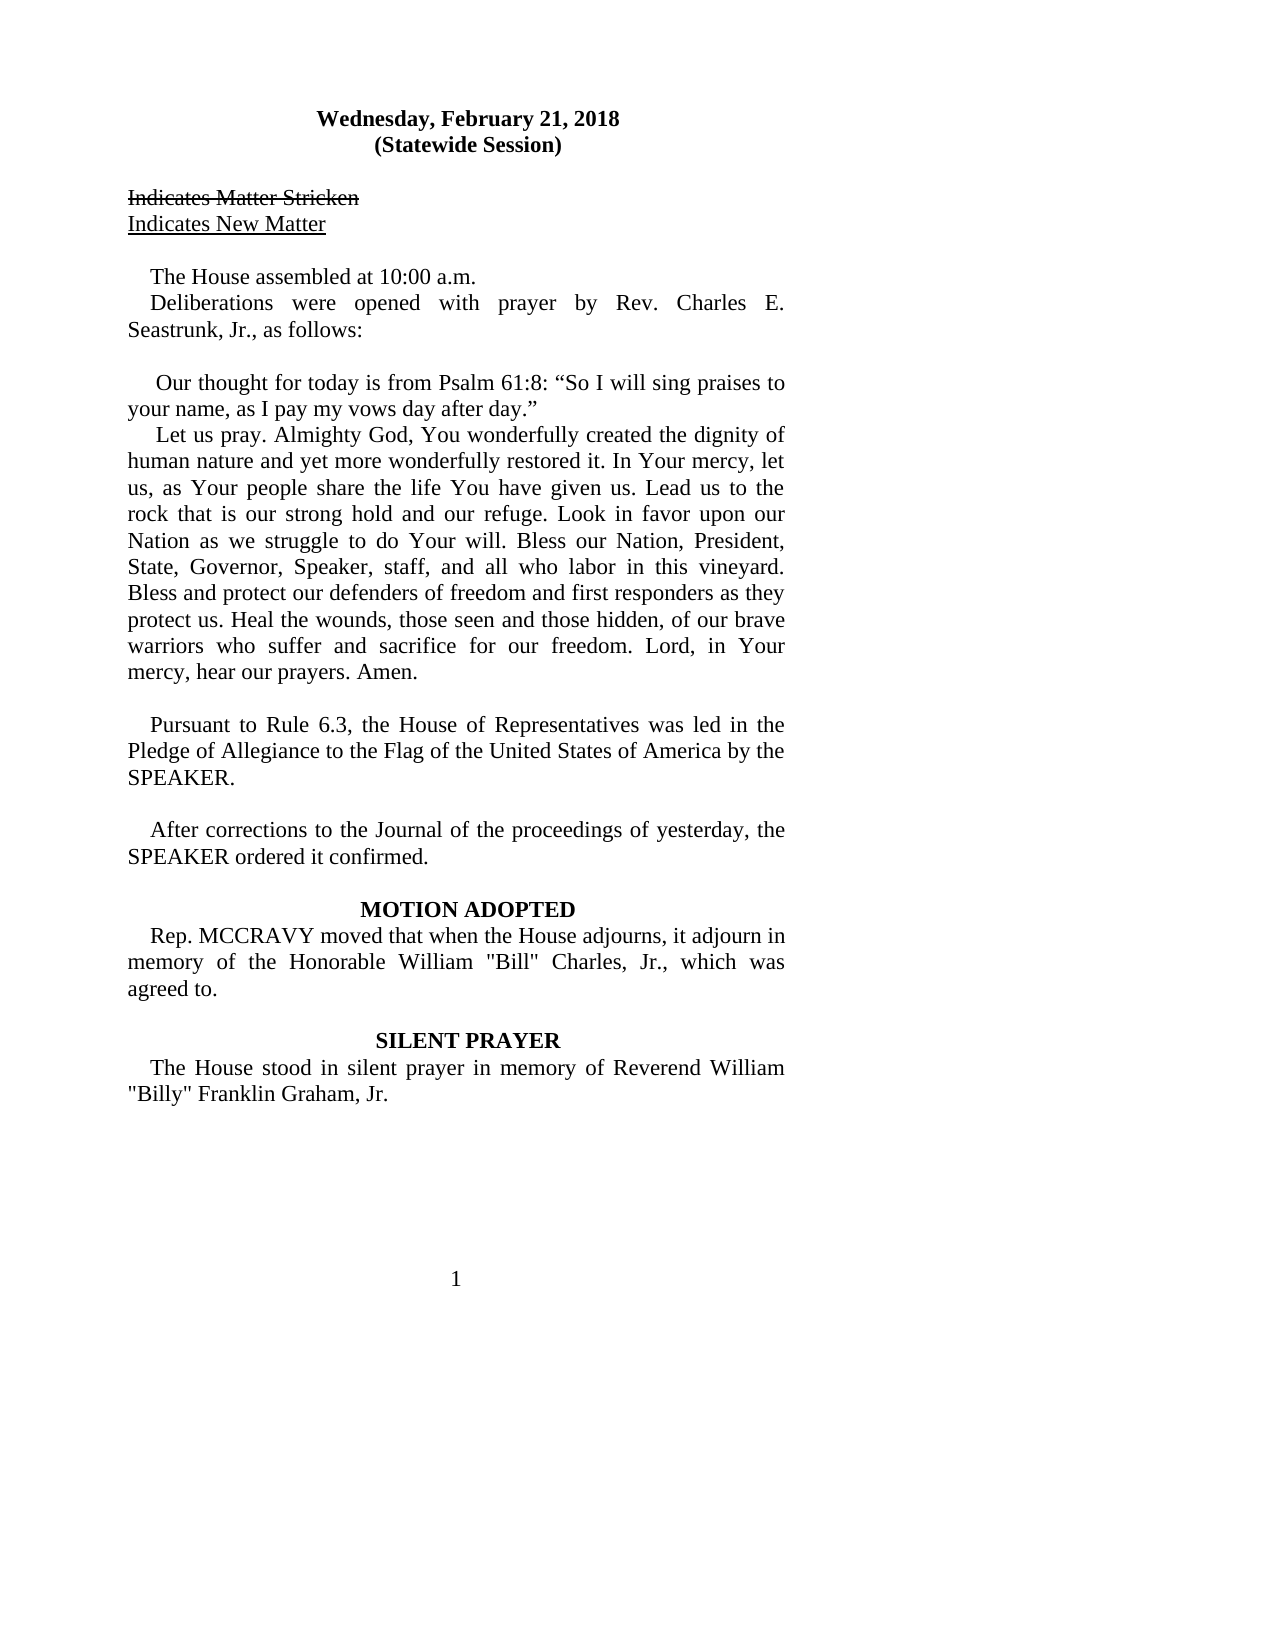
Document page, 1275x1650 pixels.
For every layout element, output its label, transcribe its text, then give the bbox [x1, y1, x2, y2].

text Our thought for today is from Psalm 61:8: “So I will sing praises to your name, as I pay my vows day after day.” [127, 368, 786, 421]
text Indicates New Matter [127, 210, 786, 237]
text Deliberations were opened with prayer by Rev. Charles E. Seastrunk, Jr., as follows: [127, 289, 786, 342]
text Rep. MCCRAVY moved that when the House adjourns, it adjourn in memory of the Honorable William "Bill" Charles, Jr., which was agreed to. [127, 922, 786, 1001]
text The House assembled at 10:00 a.m. [127, 263, 786, 289]
text SILENT PRAYER [127, 1027, 786, 1054]
text The House stood in silent prayer in memory of Reverend William "Billy" Franklin Graham, Jr. [127, 1054, 786, 1106]
text MOTION ADOPTED [127, 896, 786, 922]
text Pursuant to Rule 6.3, the House of Representatives was led in the Pledge of Allegiance to the Flag of the United States of America by the SPEAKER. [127, 711, 786, 790]
text Let us pray. Almighty God, You wonderfully created the dignity of human nature and yet more wonderfully restored it. In Your mercy, let us, as Your people share the life You have given us. Lead us to the rock that is our strong hold and our refuge. Look in favor upon our Nation as we struggle to do Your will. Bless our Nation, President, State, Governor, Speaker, staff, and all who labor in this vineyard. Bless and protect our defenders of freedom and first responders as they protect us. Heal the wounds, those seen and those hidden, of our brave warriors who suffer and sacrifice for our freedom. Lord, in Your mercy, hear our prayers. Amen. [127, 421, 786, 685]
text Indicates Matter Stricken [127, 184, 786, 210]
text After corrections to the Journal of the proceedings of yesterday, the SPEAKER ordered it confirmed. [127, 817, 786, 869]
